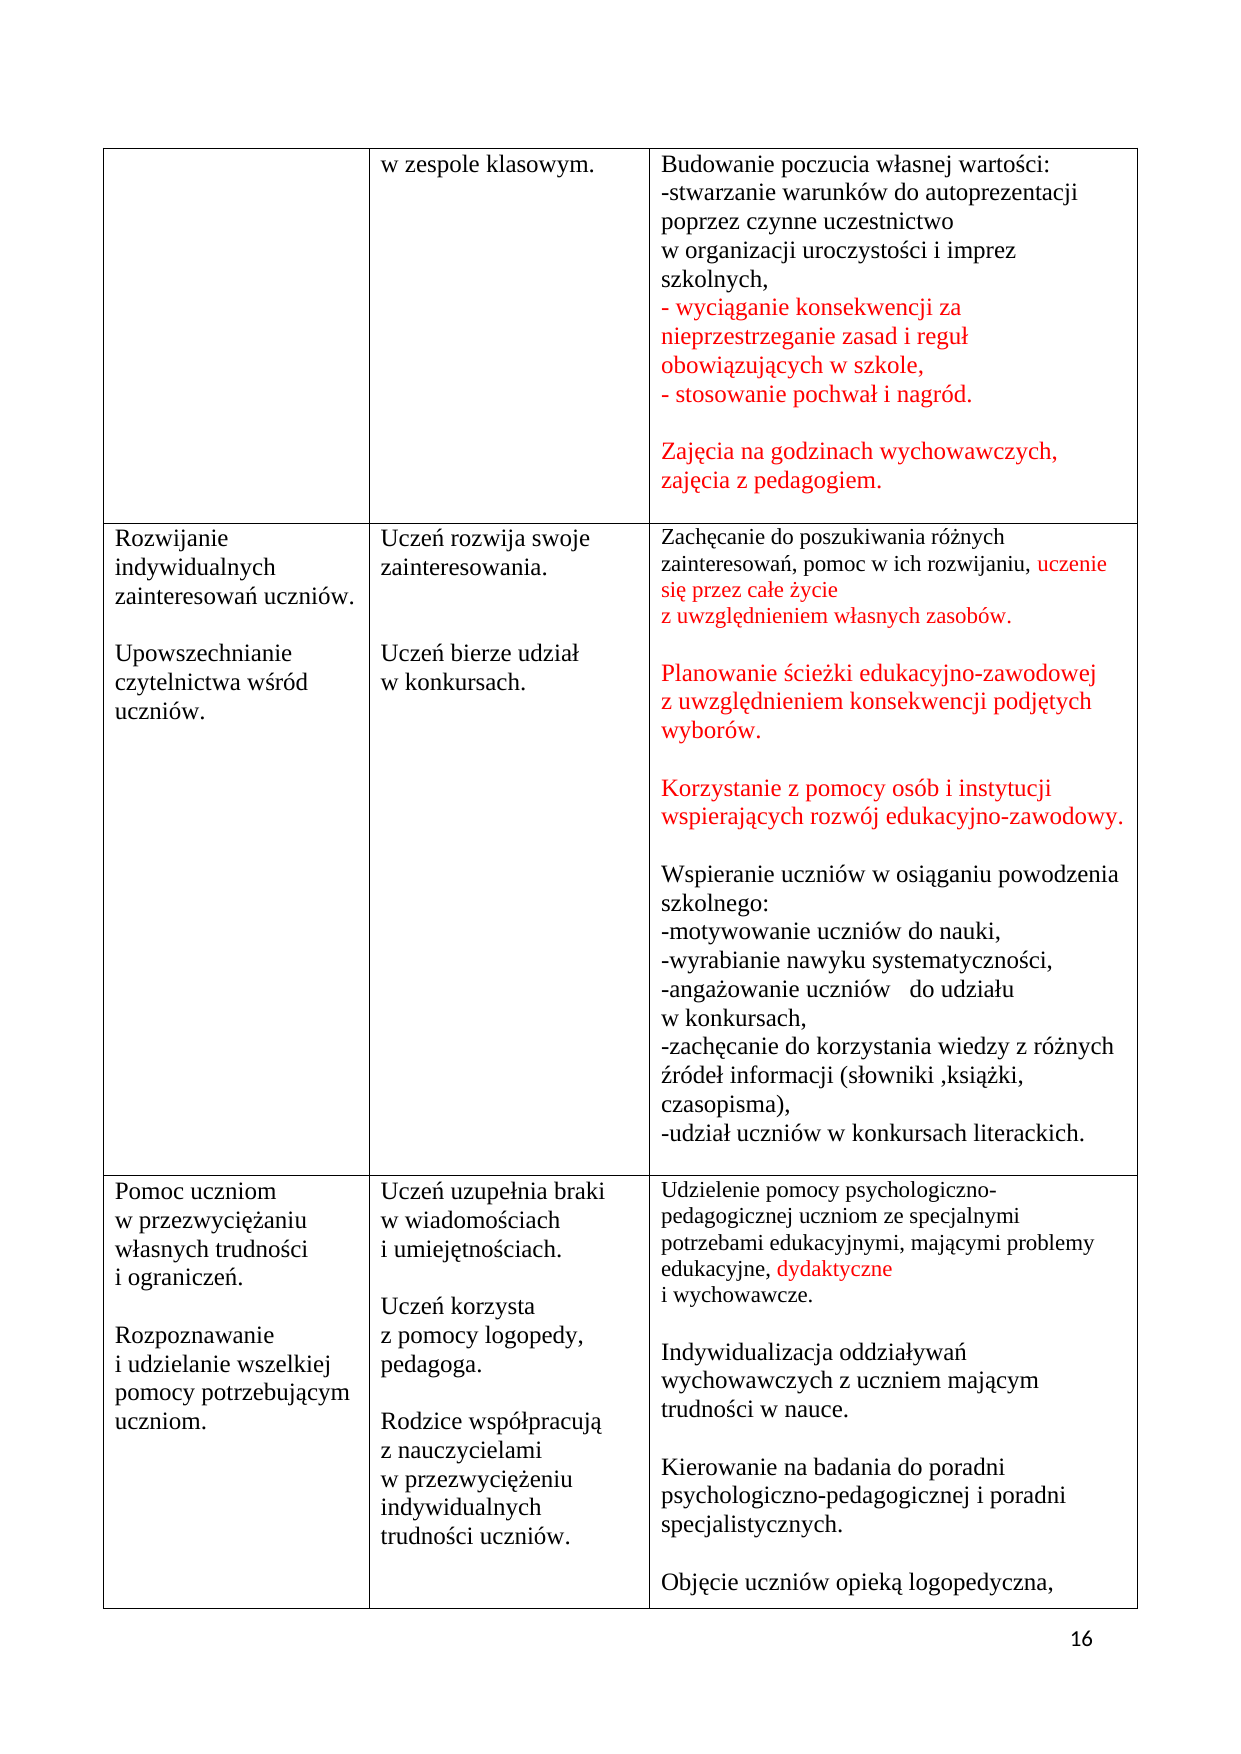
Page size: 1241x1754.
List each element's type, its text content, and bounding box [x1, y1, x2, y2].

table_cell Rozwijanie indywidualnych zainteresowań uczniów. Upowszechnianie czytelnictwa wśród uczniów. [104, 524, 369, 1175]
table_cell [104, 149, 369, 522]
table_cell Zachęcanie do poszukiwania różnych zainteresowań, pomoc w ich rozwijaniu, uczenie się przez całe życie z uwzględnieniem własnych zasobów. Planowanie ścieżki edukacyjno-zawodowej z uwzględnieniem konsekwencji podjętych wyborów. Korzystanie z pomocy osób i instytucji wspierających rozwój edukacyjno-zawodowy. Wspieranie uczniów w osiąganiu powodzenia szkolnego: -motywowanie uczniów do nauki, -wyrabianie nawyku systematyczności, -angażowanie uczniów do udziału w konkursach, -zachęcanie do korzystania wiedzy z różnych źródeł informacji (słowniki ,książki, czasopisma), -udział uczniów w konkursach literackich. [650, 524, 1137, 1175]
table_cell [650, 149, 1137, 522]
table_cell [650, 1176, 1137, 1607]
table_cell Uczeń rozwija swoje zainteresowania. Uczeń bierze udział w konkursach. [370, 524, 649, 1175]
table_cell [370, 149, 649, 522]
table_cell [104, 1176, 369, 1607]
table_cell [370, 1176, 649, 1607]
